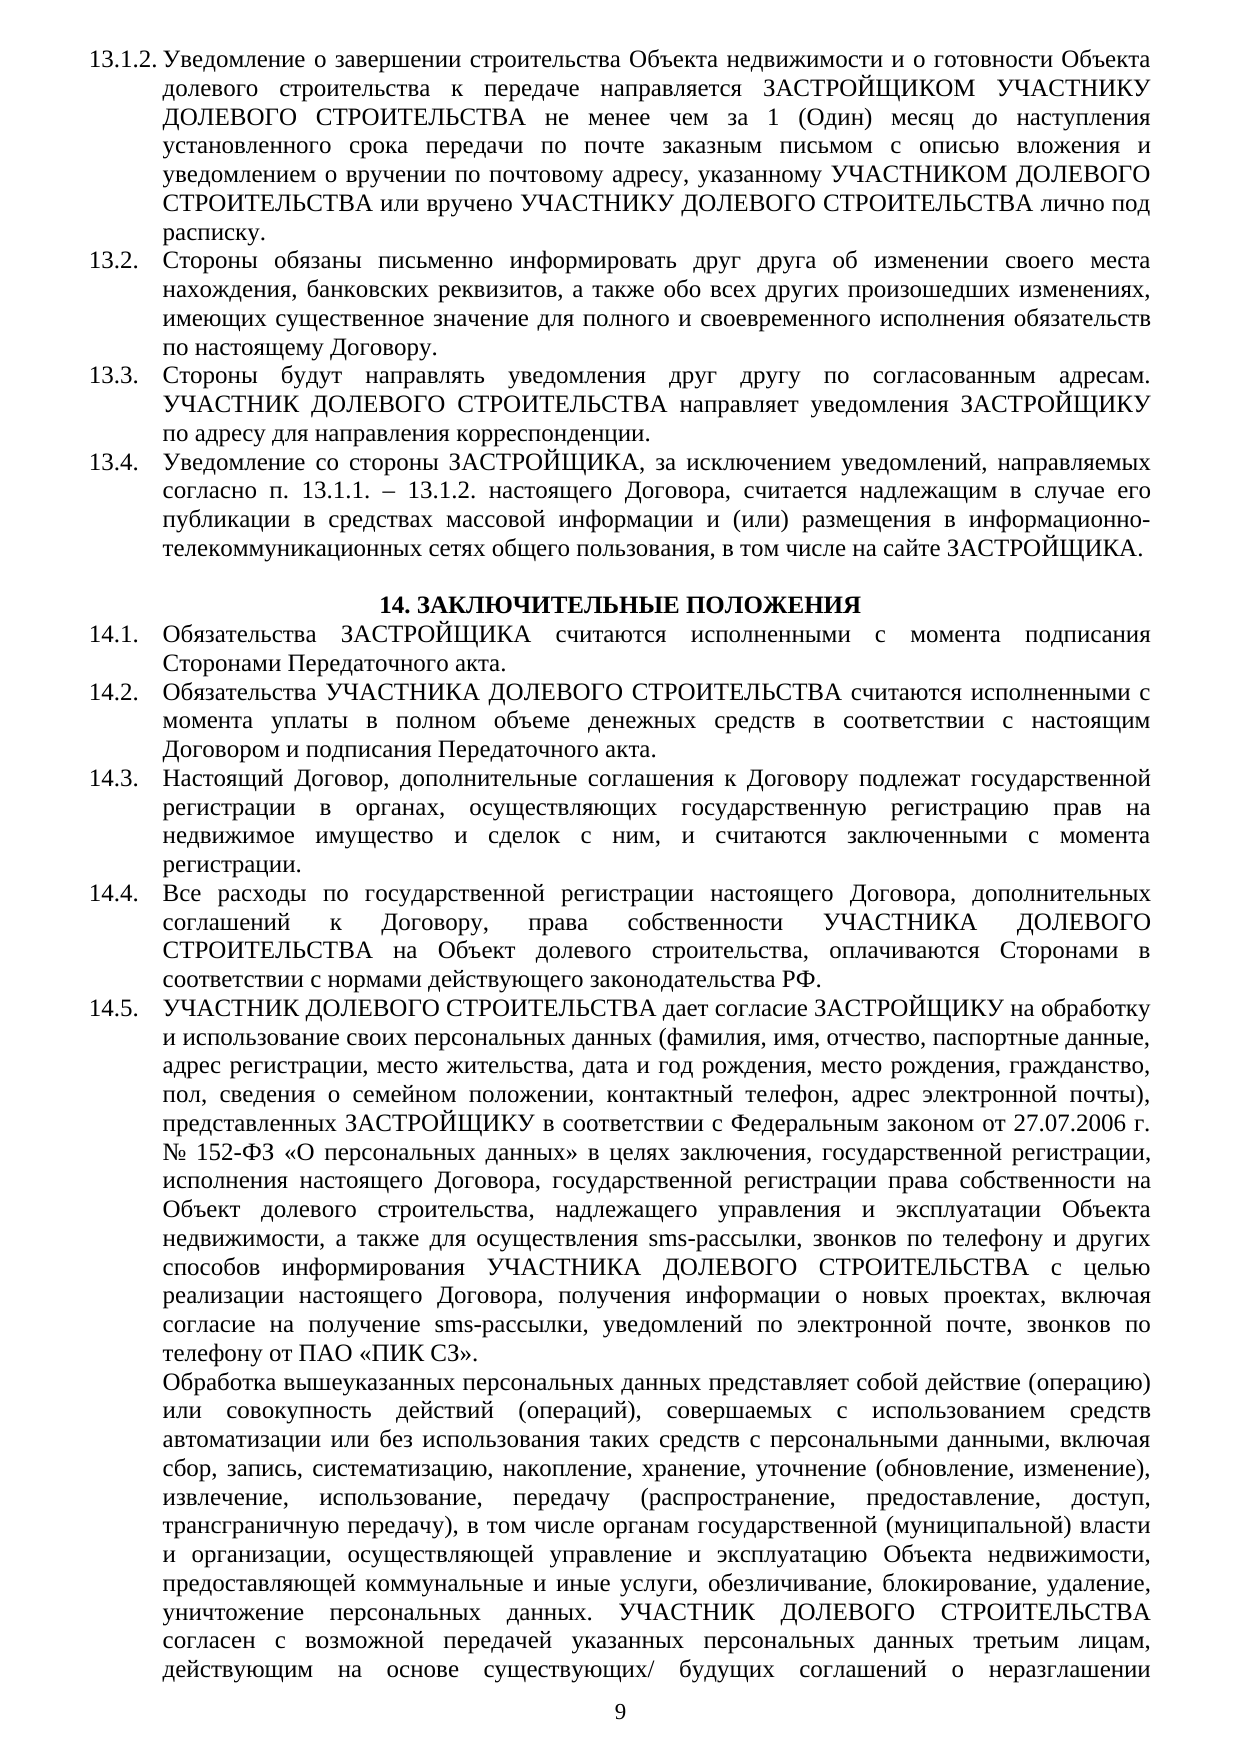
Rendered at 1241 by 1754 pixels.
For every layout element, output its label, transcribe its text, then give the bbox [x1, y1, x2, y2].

list Настоящий Договор, дополнительные соглашения к Договору подлежат государственной регистрации в органах, осуществляющих государственную регистрацию прав на недвижимое имущество и сделок с ним, и считаются заключенными с момента регистрации. [89, 763, 1152, 878]
list УЧАСТНИК ДОЛЕВОГО СТРОИТЕЛЬСТВА дает согласие ЗАСТРОЙЩИКУ на обработку и использование своих персональных данных (фамилия, имя, отчество, паспортные данные, адрес регистрации, место жительства, дата и год рождения, место рождения, гражданство, пол, сведения о семейном положении, контактный телефон, адрес электронной почты), представленных ЗАСТРОЙЩИКУ в соответствии с Федеральным законом от 27.07.2006 г. № 152-ФЗ «О персональных данных» в целях заключения, государственной регистрации, исполнения настоящего Договора, государственной регистрации права собственности на Объект долевого строительства, надлежащего управления и эксплуатации Объекта недвижимости, а также для осуществления sms-рассылки, звонков по телефону и других способов информирования УЧАСТНИКА ДОЛЕВОГО СТРОИТЕЛЬСТВА с целью реализации настоящего Договора, получения информации о новых проектах, включая согласие на получение sms-рассылки, уведомлений по электронной почте, звонков по телефону от ПАО «ПИК СЗ». [89, 993, 1152, 1367]
list Уведомление со стороны ЗАСТРОЙЩИКА, за исключением уведомлений, направляемых согласно п. 13.1.1. – 13.1.2. настоящего Договора, считается надлежащим в случае его публикации в средствах массовой информации и (или) размещения в информационно-телекоммуникационных сетях общего пользования, в том числе на сайте ЗАСТРОЙЩИКА. [89, 447, 1152, 562]
list Стороны будут направлять уведомления друг другу по согласованным адресам. УЧАСТНИК ДОЛЕВОГО СТРОИТЕЛЬСТВА направляет уведомления ЗАСТРОЙЩИКУ по адресу для направления корреспонденции. [89, 361, 1152, 447]
list Обязательства ЗАСТРОЙЩИКА считаются исполненными с момента подписания Сторонами Передаточного акта. [89, 619, 1152, 677]
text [162, 1367, 1152, 1683]
list Все расходы по государственной регистрации настоящего Договора, дополнительных соглашений к Договору, права собственности УЧАСТНИКА ДОЛЕВОГО СТРОИТЕЛЬСТВА на Объект долевого строительства, оплачиваются Сторонами в соответствии с нормами действующего законодательства РФ. [89, 878, 1152, 993]
list Уведомление о завершении строительства Объекта недвижимости и о готовности Объекта долевого строительства к передаче направляется ЗАСТРОЙЩИКОМ УЧАСТНИКУ ДОЛЕВОГО СТРОИТЕЛЬСТВА не менее чем за 1 (Один) месяц до наступления установленного срока передачи по почте заказным письмом с описью вложения и уведомлением о вручении по почтовому адресу, указанному УЧАСТНИКОМ ДОЛЕВОГО СТРОИТЕЛЬСТВА или вручено УЧАСТНИКУ ДОЛЕВОГО СТРОИТЕЛЬСТВА лично под расписку. [89, 44, 1152, 246]
list Обязательства УЧАСТНИКА ДОЛЕВОГО СТРОИТЕЛЬСТВА считаются исполненными с момента уплаты в полном объеме денежных средств в соответствии с настоящим Договором и подписания Передаточного акта. [89, 677, 1152, 763]
list ЗАКЛЮЧИТЕЛЬНЫЕ ПОЛОЖЕНИЯ [89, 591, 1152, 619]
list Стороны обязаны письменно информировать друг друга об изменении своего места нахождения, банковских реквизитов, а также обо всех других произошедших изменениях, имеющих существенное значение для полного и своевременного исполнения обязательств по настоящему Договору. [89, 246, 1152, 361]
